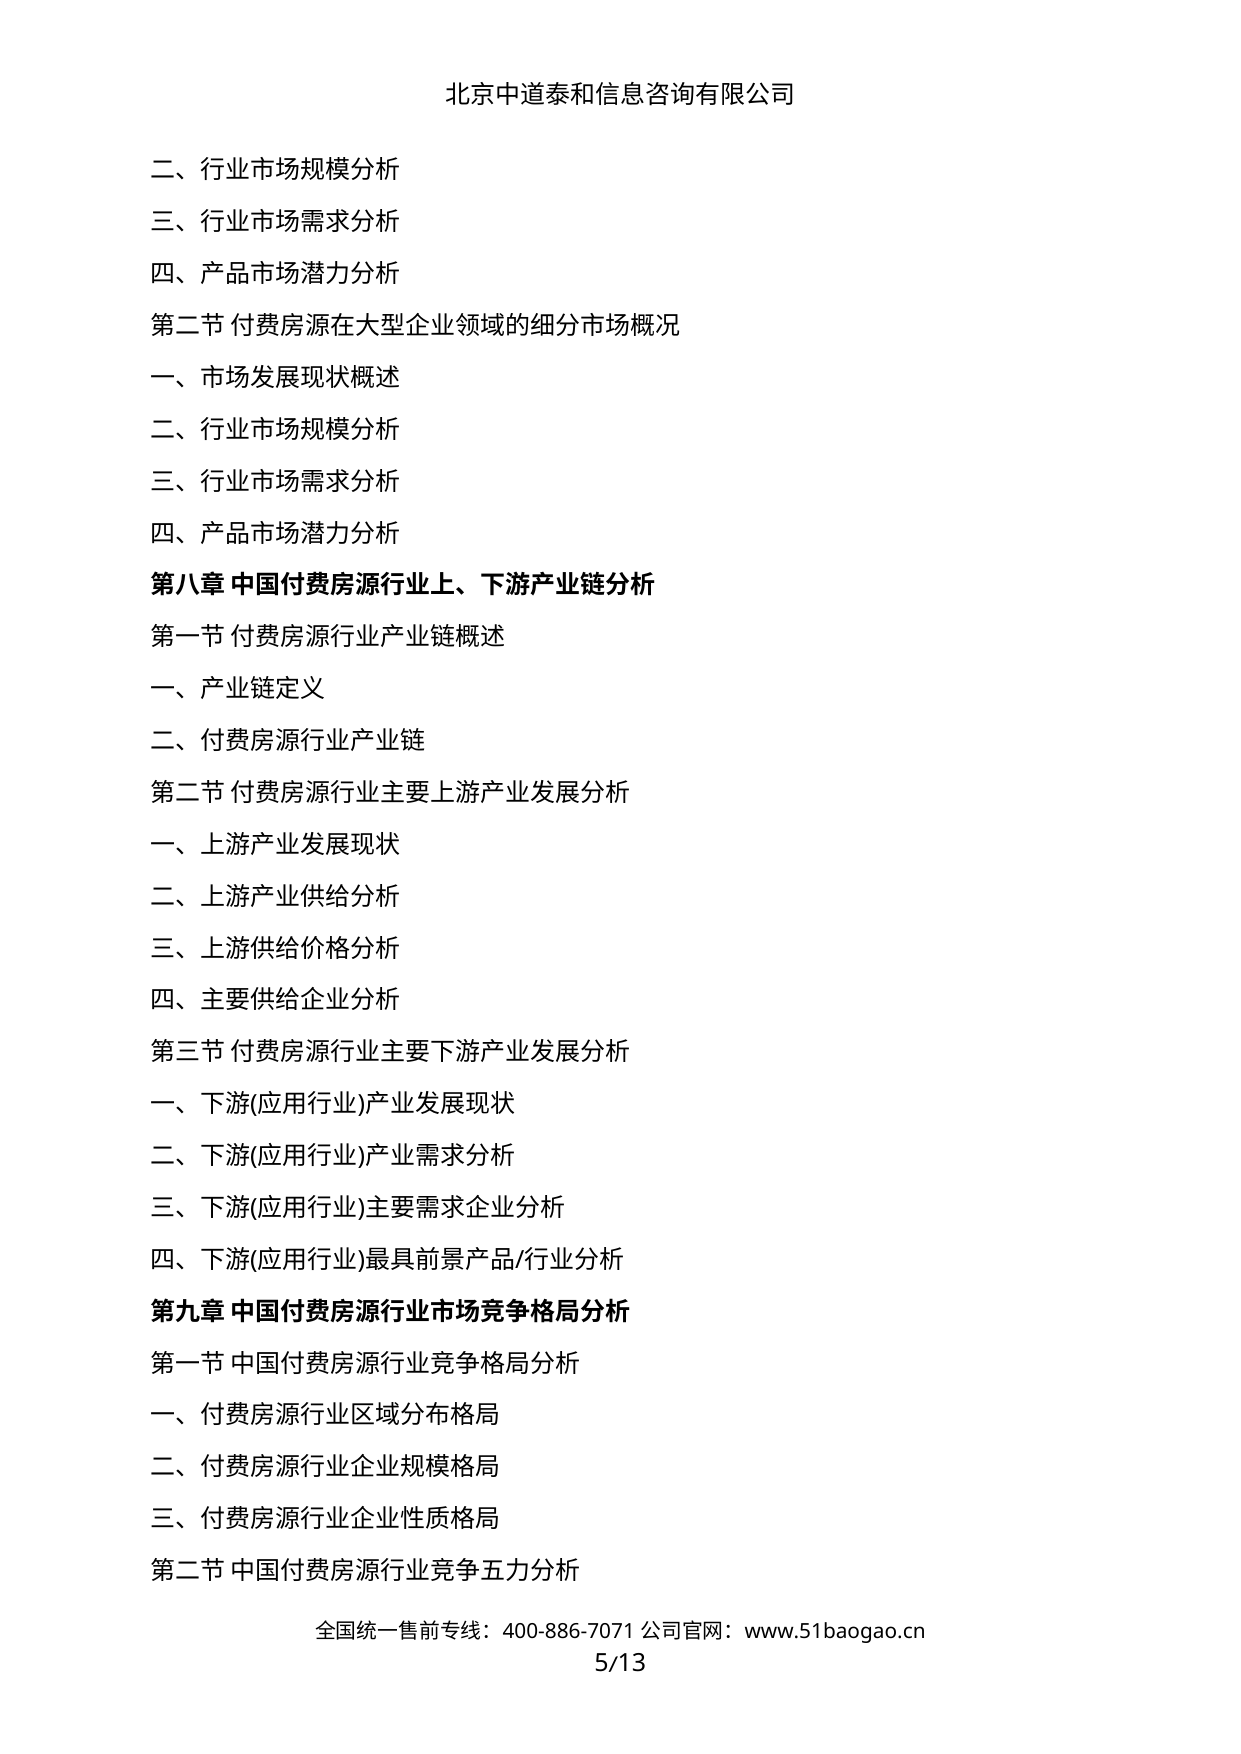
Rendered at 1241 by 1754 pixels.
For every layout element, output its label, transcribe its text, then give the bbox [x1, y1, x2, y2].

text 第三节 付费房源行业主要下游产业发展分析 [150, 1032, 1090, 1068]
text 第一节 付费房源行业产业链概述 [150, 617, 1090, 653]
text 第二节 付费房源行业主要上游产业发展分析 [150, 772, 1090, 809]
text 三、行业市场需求分析 [150, 461, 1090, 497]
text 三、付费房源行业企业性质格局 [150, 1499, 1090, 1535]
text 四、主要供给企业分析 [150, 980, 1090, 1016]
text 二、付费房源行业产业链 [150, 721, 1090, 757]
text 一、下游(应用行业)产业发展现状 [150, 1084, 1090, 1120]
text 二、上游产业供给分析 [150, 876, 1090, 912]
text 二、行业市场规模分析 [150, 409, 1090, 446]
text 三、行业市场需求分析 [150, 202, 1090, 238]
text 四、下游(应用行业)最具前景产品/行业分析 [150, 1239, 1090, 1276]
text 第二节 中国付费房源行业竞争五力分析 [150, 1551, 1090, 1587]
text 第八章 中国付费房源行业上、下游产业链分析 [150, 565, 1090, 601]
text 第二节 付费房源在大型企业领域的细分市场概况 [150, 306, 1090, 342]
text 一、付费房源行业区域分布格局 [150, 1395, 1090, 1431]
text 一、产业链定义 [150, 669, 1090, 705]
text 二、下游(应用行业)产业需求分析 [150, 1136, 1090, 1172]
text 三、下游(应用行业)主要需求企业分析 [150, 1187, 1090, 1224]
text 三、上游供给价格分析 [150, 928, 1090, 964]
text 一、市场发展现状概述 [150, 357, 1090, 394]
text 二、付费房源行业企业规模格局 [150, 1447, 1090, 1483]
text 四、产品市场潜力分析 [150, 513, 1090, 549]
text 四、产品市场潜力分析 [150, 254, 1090, 290]
text 第九章 中国付费房源行业市场竞争格局分析 [150, 1291, 1090, 1327]
text 一、上游产业发展现状 [150, 824, 1090, 861]
text 二、行业市场规模分析 [150, 150, 1090, 186]
text 第一节 中国付费房源行业竞争格局分析 [150, 1343, 1090, 1379]
